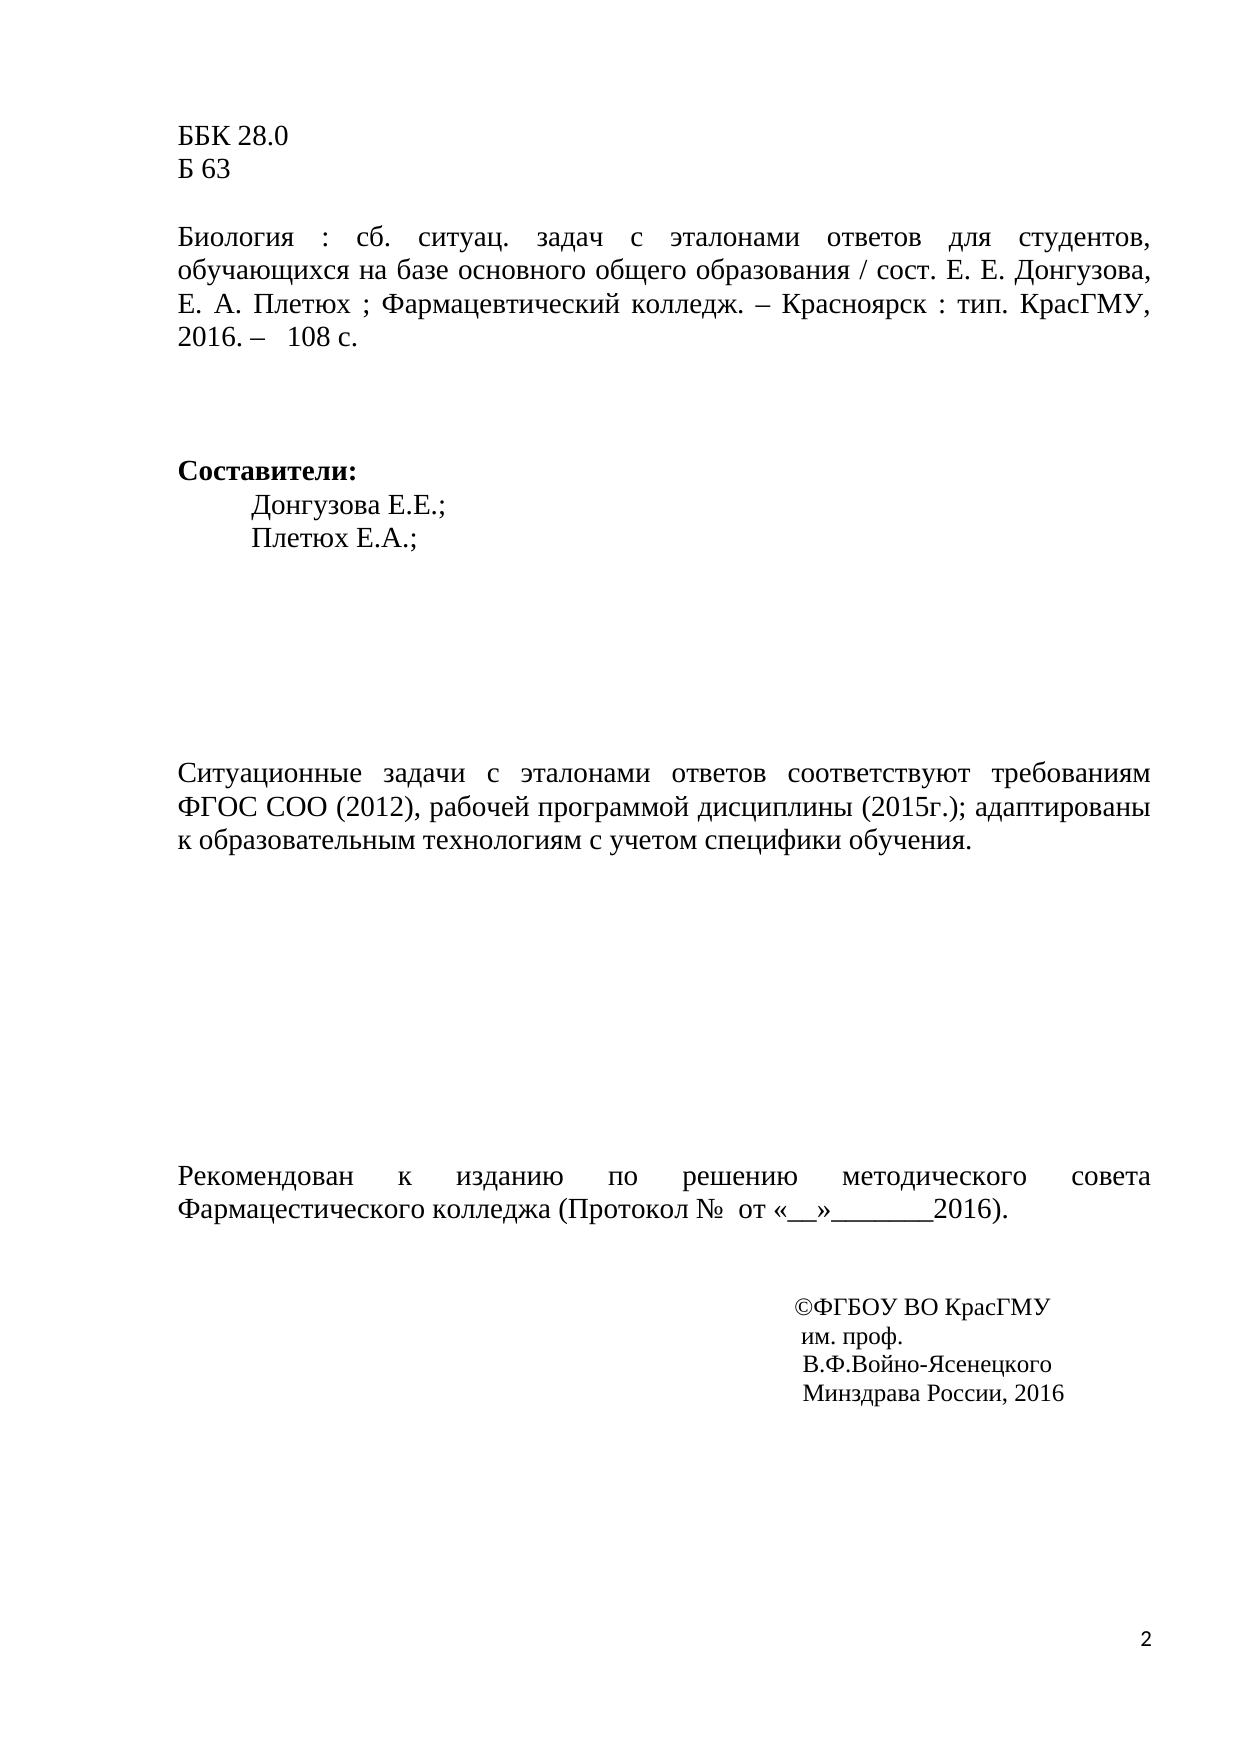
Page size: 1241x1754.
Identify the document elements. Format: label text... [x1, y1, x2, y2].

text ББК 28.0 [177, 118, 1152, 152]
text Составители: [177, 453, 1152, 487]
text В.Ф.Войно-Ясенецкого [177, 1349, 1152, 1378]
text Рекомендован к изданию по решению методического совета Фармацестического колледжа (Протокол № от «__»_______2016). [177, 1158, 1152, 1225]
text Ситуационные задачи с эталонами ответов соответствуют требованиям ФГОС СОО (2012), рабочей программой дисциплины (2015г.); адаптированы к образовательным технологиям с учетом специфики обучения. [177, 755, 1152, 856]
text ©ФГБОУ ВО КрасГМУ [620, 1292, 1152, 1321]
text Донгузова Е.Е.; [215, 487, 1152, 521]
text Минздрава России, 2016 [177, 1378, 1152, 1407]
text Б 63 [177, 152, 1152, 185]
text Биология : сб. ситуац. задач с эталонами ответов для студентов, обучающихся на базе основного общего образования / сост. Е. Е. Донгузова, Е. А. Плетюх ; Фармацевтический колледж. – Красноярск : тип. КрасГМУ, 2016. – 108 с. [177, 219, 1152, 353]
text Плетюх Е.А.; [215, 521, 1152, 554]
text им. проф. [177, 1321, 1152, 1349]
